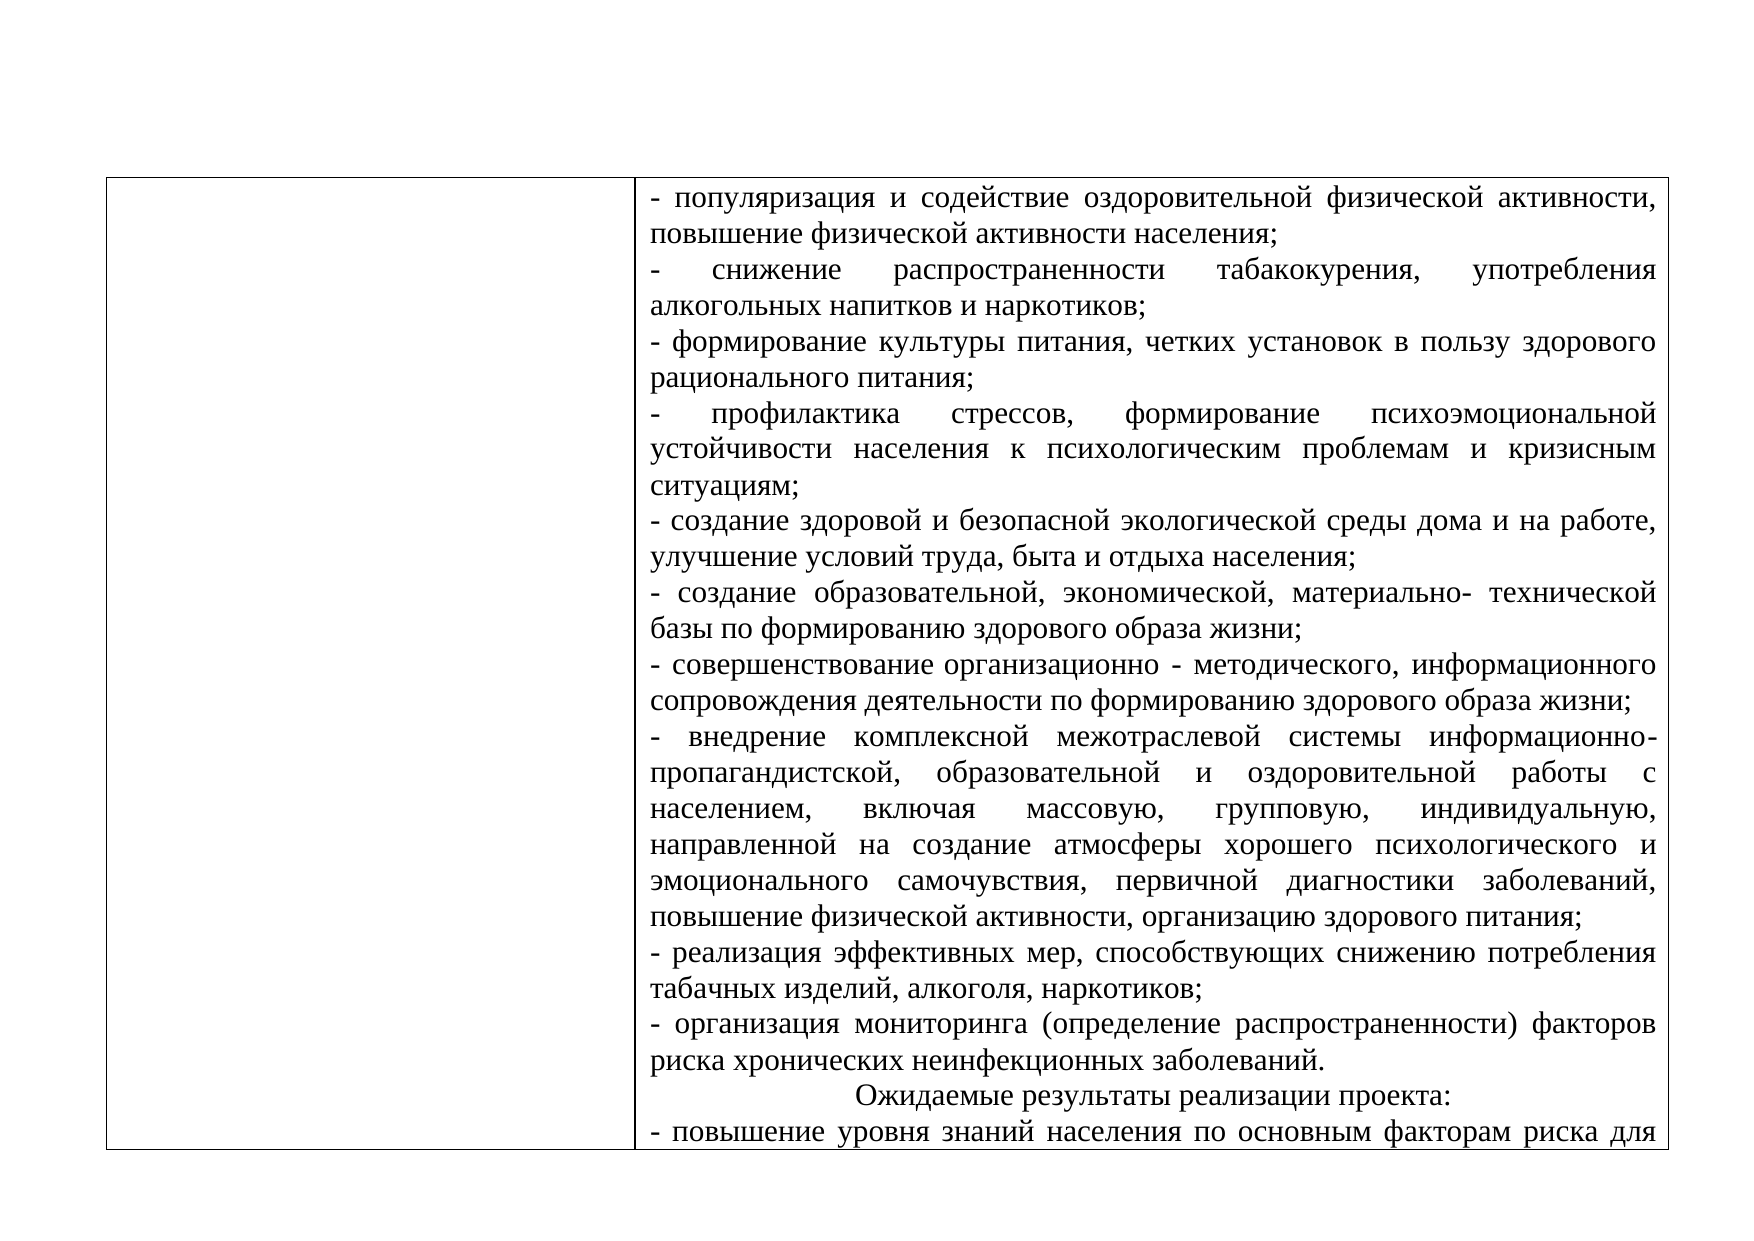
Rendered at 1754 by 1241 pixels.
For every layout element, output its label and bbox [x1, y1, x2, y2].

table_cell [107, 178, 634, 1148]
table_cell [636, 178, 1668, 1148]
